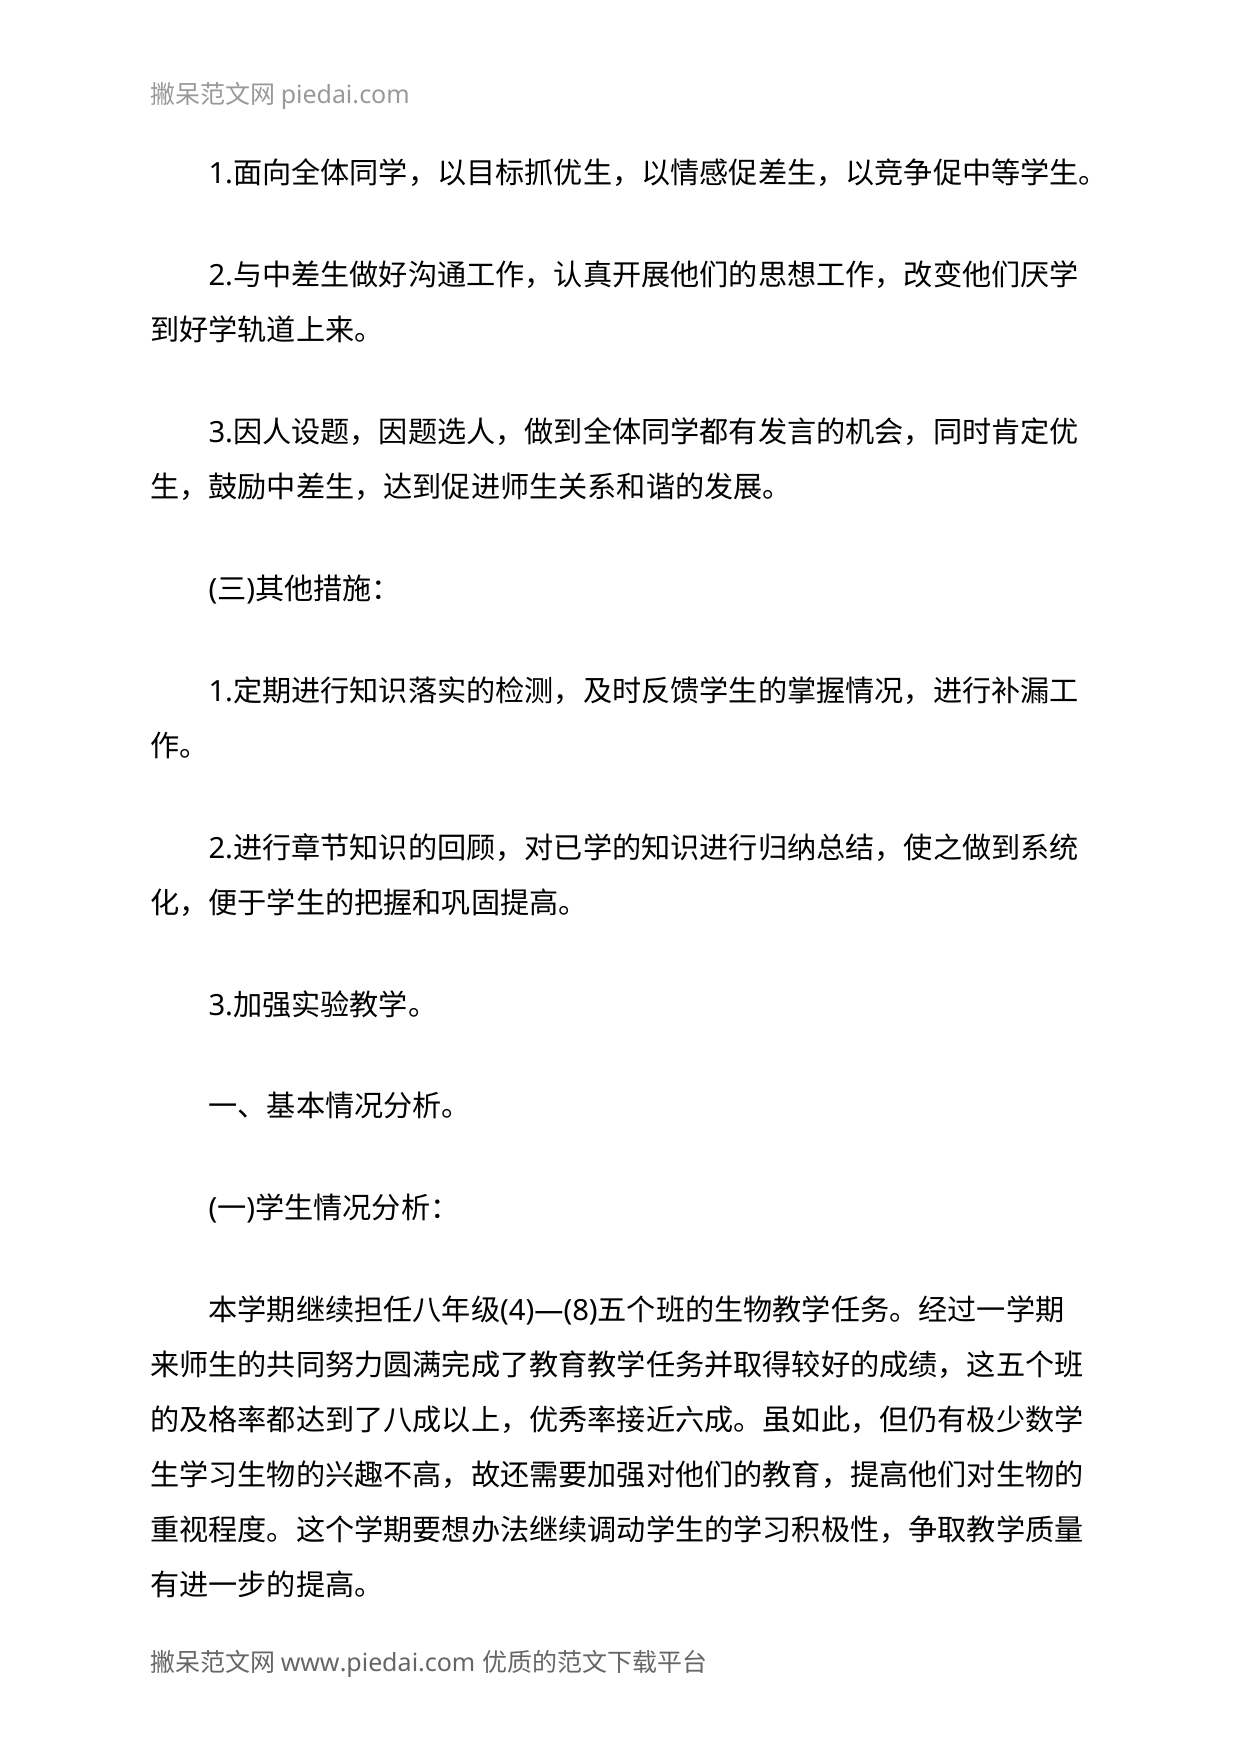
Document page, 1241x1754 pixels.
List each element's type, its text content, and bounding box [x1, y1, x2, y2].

text (三)其他措施： [150, 566, 1090, 608]
text 3.因人设题，因题选人，做到全体同学都有发言的机会，同时肯定优生，鼓励中差生，达到促进师生关系和谐的发展。 [150, 409, 1090, 506]
text 一、基本情况分析。 [150, 1083, 1090, 1125]
text 3.加强实验教学。 [150, 981, 1090, 1023]
text 1.面向全体同学，以目标抓优生，以情感促差生，以竞争促中等学生。 [150, 150, 1090, 192]
text 本学期继续担任八年级(4)—(8)五个班的生物教学任务。经过一学期来师生的共同努力圆满完成了教育教学任务并取得较好的成绩，这五个班的及格率都达到了八成以上，优秀率接近六成。虽如此，但仍有极少数学生学习生物的兴趣不高，故还需要加强对他们的教育，提高他们对生物的重视程度。这个学期要想办法继续调动学生的学习积极性，争取教学质量有进一步的提高。 [150, 1287, 1090, 1604]
text (一)学生情况分析： [150, 1185, 1090, 1227]
text 1.定期进行知识落实的检测，及时反馈学生的掌握情况，进行补漏工作。 [150, 667, 1090, 765]
text 2.进行章节知识的回顾，对已学的知识进行归纳总结，使之做到系统化，便于学生的把握和巩固提高。 [150, 824, 1090, 922]
text 2.与中差生做好沟通工作，认真开展他们的思想工作，改变他们厌学到好学轨道上来。 [150, 252, 1090, 349]
